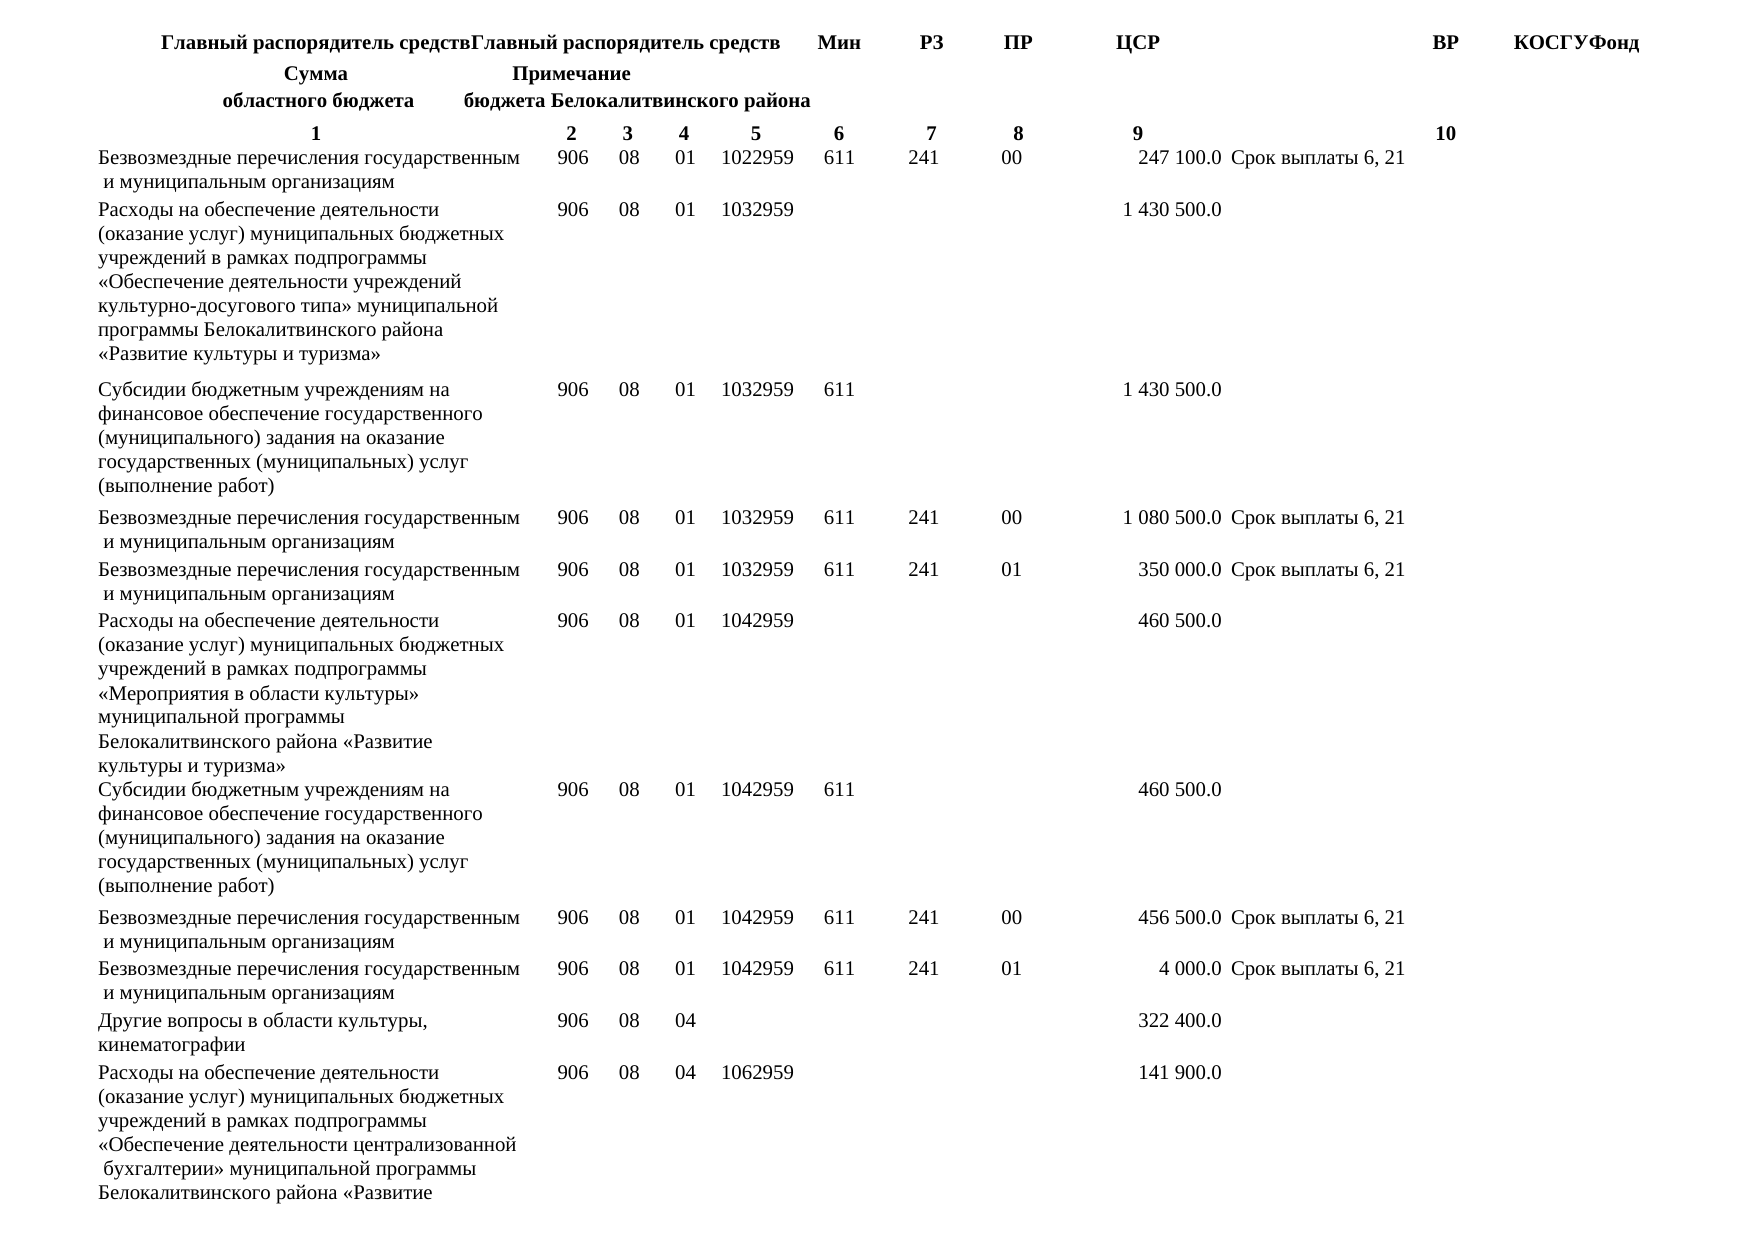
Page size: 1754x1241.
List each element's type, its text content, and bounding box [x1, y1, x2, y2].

text Безвозмездные перечисления государственным 906 08 01 1042959 611 241 01 4 000.0 Срок выплаты 6, 21 [88, 956, 1724, 980]
text (муниципального) задания на оказание [88, 825, 1724, 849]
text и муниципальным организациям [88, 929, 1724, 953]
text (выполнение работ) [88, 473, 1724, 497]
text 1 2 3 4 5 6 7 8 9 10 [88, 120, 1724, 144]
text (оказание услуг) муниципальных бюджетных [88, 221, 1724, 245]
text «Развитие культуры и туризма» [88, 341, 1724, 365]
text (муниципального) задания на оказание [88, 425, 1724, 449]
text финансовое обеспечение государственного [88, 801, 1724, 825]
text (выполнение работ) [88, 873, 1724, 897]
text кинематографии [88, 1032, 1724, 1056]
text муниципальной программы [88, 704, 1724, 728]
text программы Белокалитвинского района [88, 317, 1724, 341]
text Белокалитвинского района «Развитие [88, 1180, 1724, 1204]
text учреждений в рамках подпрограммы [88, 1108, 1724, 1132]
text областного бюджета бюджета Белокалитвинского района [88, 88, 1724, 112]
text бухгалтерии» муниципальной программы [88, 1156, 1724, 1180]
text государственных (муниципальных) услуг [88, 849, 1724, 873]
text государственных (муниципальных) услуг [88, 449, 1724, 473]
text «Обеспечение деятельности централизованной [88, 1132, 1724, 1156]
text и муниципальным организациям [88, 980, 1724, 1004]
text Безвозмездные перечисления государственным 906 08 01 1032959 611 241 00 1 080 500.0 Срок выплаты 6, 21 [88, 505, 1724, 529]
text Другие вопросы в области культуры, 906 08 04 322 400.0 [88, 1008, 1724, 1032]
text культуры и туризма» [88, 753, 1724, 777]
text Субсидии бюджетным учреждениям на 906 08 01 1042959 611 460 500.0 [88, 777, 1724, 801]
text Главный распорядитель средств Главный распорядитель средств Мин РЗ ПР ЦСР ВР КОСГУ Фонд Сумма Примечание [88, 29, 1724, 88]
text финансовое обеспечение государственного [88, 401, 1724, 425]
text «Обеспечение деятельности учреждений [88, 269, 1724, 293]
text и муниципальным организациям [88, 581, 1724, 605]
text Расходы на обеспечение деятельности 906 08 01 1032959 1 430 500.0 [88, 197, 1724, 221]
text и муниципальным организациям [88, 169, 1724, 193]
text и муниципальным организациям [88, 529, 1724, 553]
text Безвозмездные перечисления государственным 906 08 01 1042959 611 241 00 456 500.0 Срок выплаты 6, 21 [88, 904, 1724, 929]
text учреждений в рамках подпрограммы [88, 245, 1724, 269]
text культурно-досугового типа» муниципальной [88, 293, 1724, 317]
text учреждений в рамках подпрограммы [88, 656, 1724, 680]
text Белокалитвинского района «Развитие [88, 728, 1724, 753]
text Расходы на обеспечение деятельности 906 08 01 1042959 460 500.0 [88, 608, 1724, 632]
text (оказание услуг) муниципальных бюджетных [88, 632, 1724, 656]
text «Мероприятия в области культуры» [88, 680, 1724, 704]
text Безвозмездные перечисления государственным 906 08 01 1022959 611 241 00 247 100.0 Срок выплаты 6, 21 [88, 145, 1724, 169]
text Безвозмездные перечисления государственным 906 08 01 1032959 611 241 01 350 000.0 Срок выплаты 6, 21 [88, 557, 1724, 581]
text Расходы на обеспечение деятельности 906 08 04 1062959 141 900.0 [88, 1059, 1724, 1084]
text (оказание услуг) муниципальных бюджетных [88, 1084, 1724, 1108]
text Субсидии бюджетным учреждениям на 906 08 01 1032959 611 1 430 500.0 [88, 377, 1724, 401]
